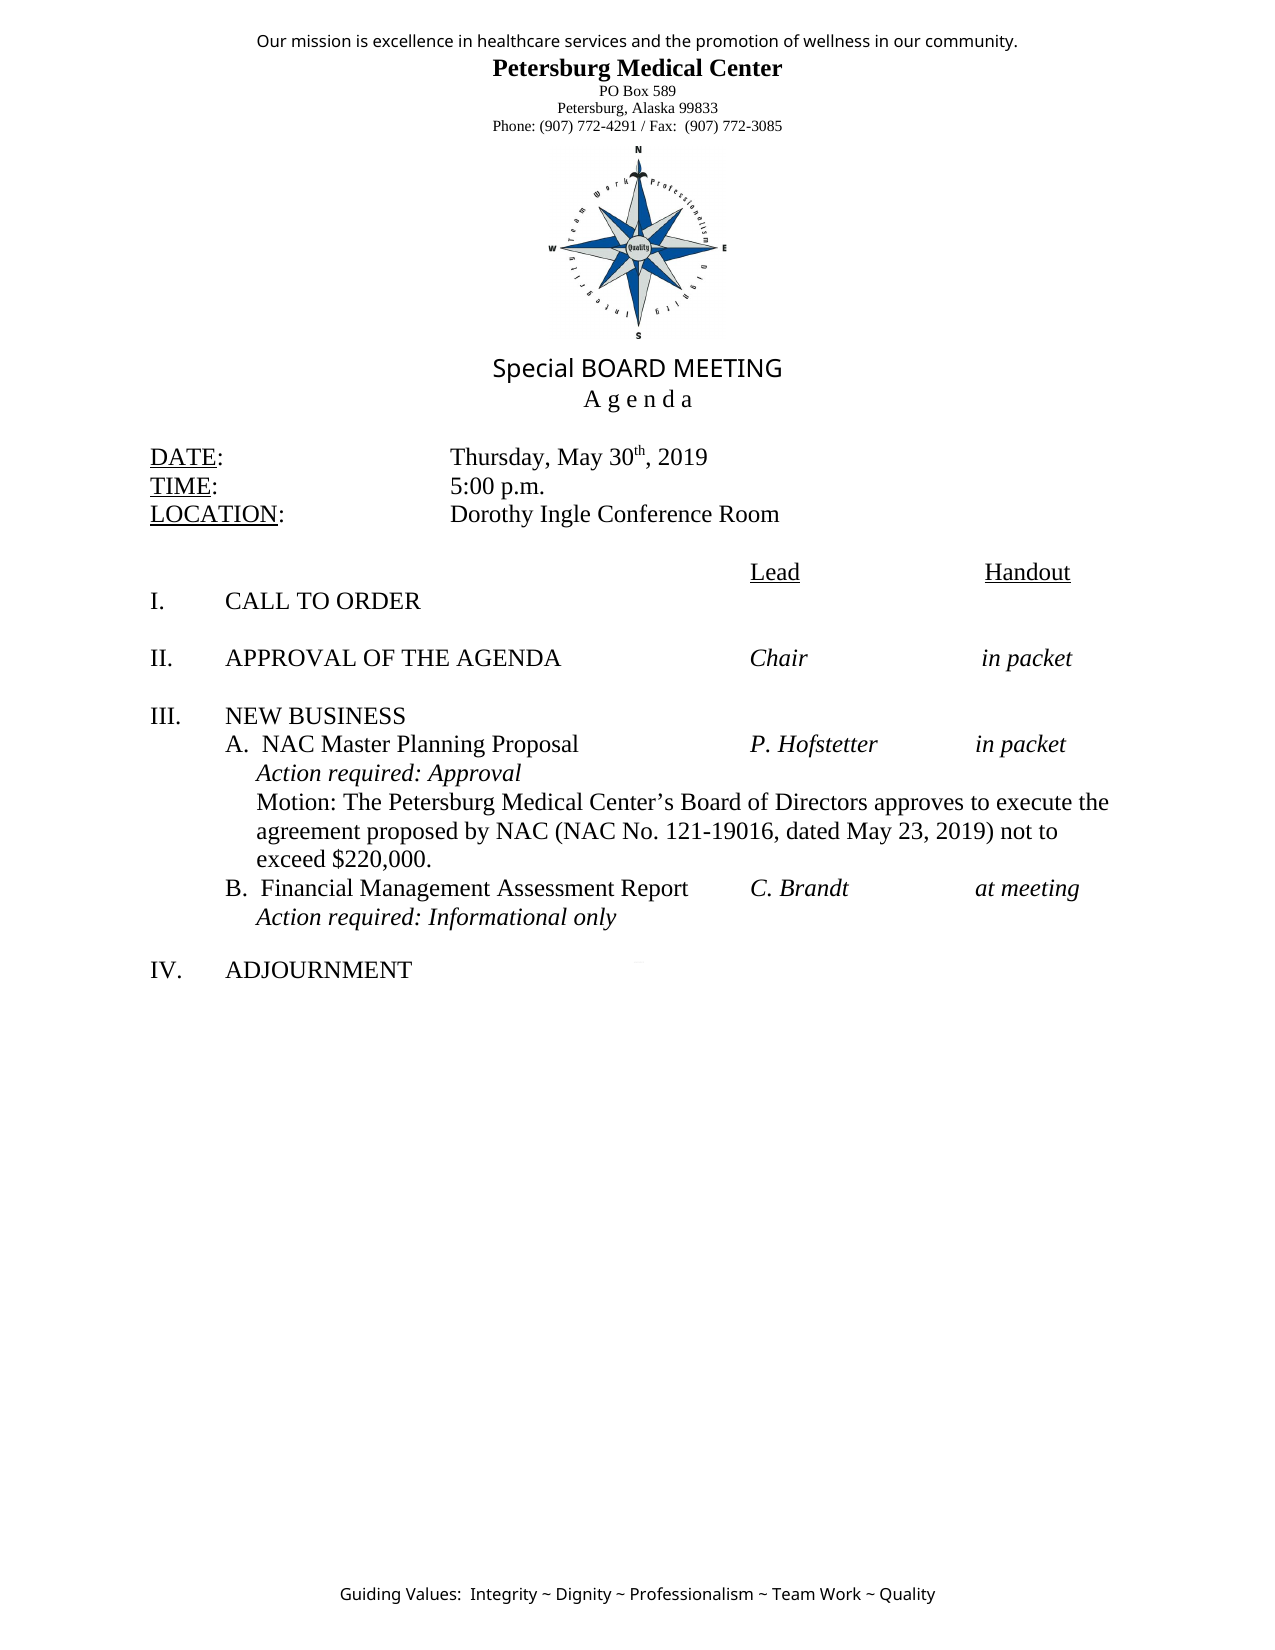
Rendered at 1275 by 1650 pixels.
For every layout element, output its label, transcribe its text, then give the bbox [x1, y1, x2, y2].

text Action required: Approval [150, 758, 1125, 787]
text I. CALL TO ORDER [150, 586, 1125, 614]
text II. APPROVAL OF THE AGENDA Chair in packet [150, 643, 1125, 672]
text Motion: The Petersburg Medical Center’s Board of Directors approves to execute the [225, 787, 1125, 816]
text B. Financial Management Assessment Report C. Brandt at meeting [225, 873, 1125, 902]
text DATE: Thursday, May 30th, 2019 [150, 442, 1125, 471]
text exceed $220,000. [225, 844, 1125, 873]
text TIME: 5:00 p.m. [150, 471, 1125, 499]
text LOCATION: Dorothy Ingle Conference Room [150, 499, 1125, 528]
picture [548, 146, 727, 339]
text IV. ADJOURNMENT [150, 955, 1125, 983]
text Lead Handout [150, 557, 1125, 586]
text agreement proposed by NAC (NAC No. 121-19016, dated May 23, 2019) not to [225, 816, 1125, 844]
title Special BOARD MEETING [150, 350, 1125, 384]
title A g e n d a [150, 384, 1125, 413]
text Action required: Informational only [225, 902, 1125, 931]
text III. NEW BUSINESS [150, 701, 1125, 729]
text A. NAC Master Planning Proposal P. Hofstetter in packet [150, 729, 1125, 758]
